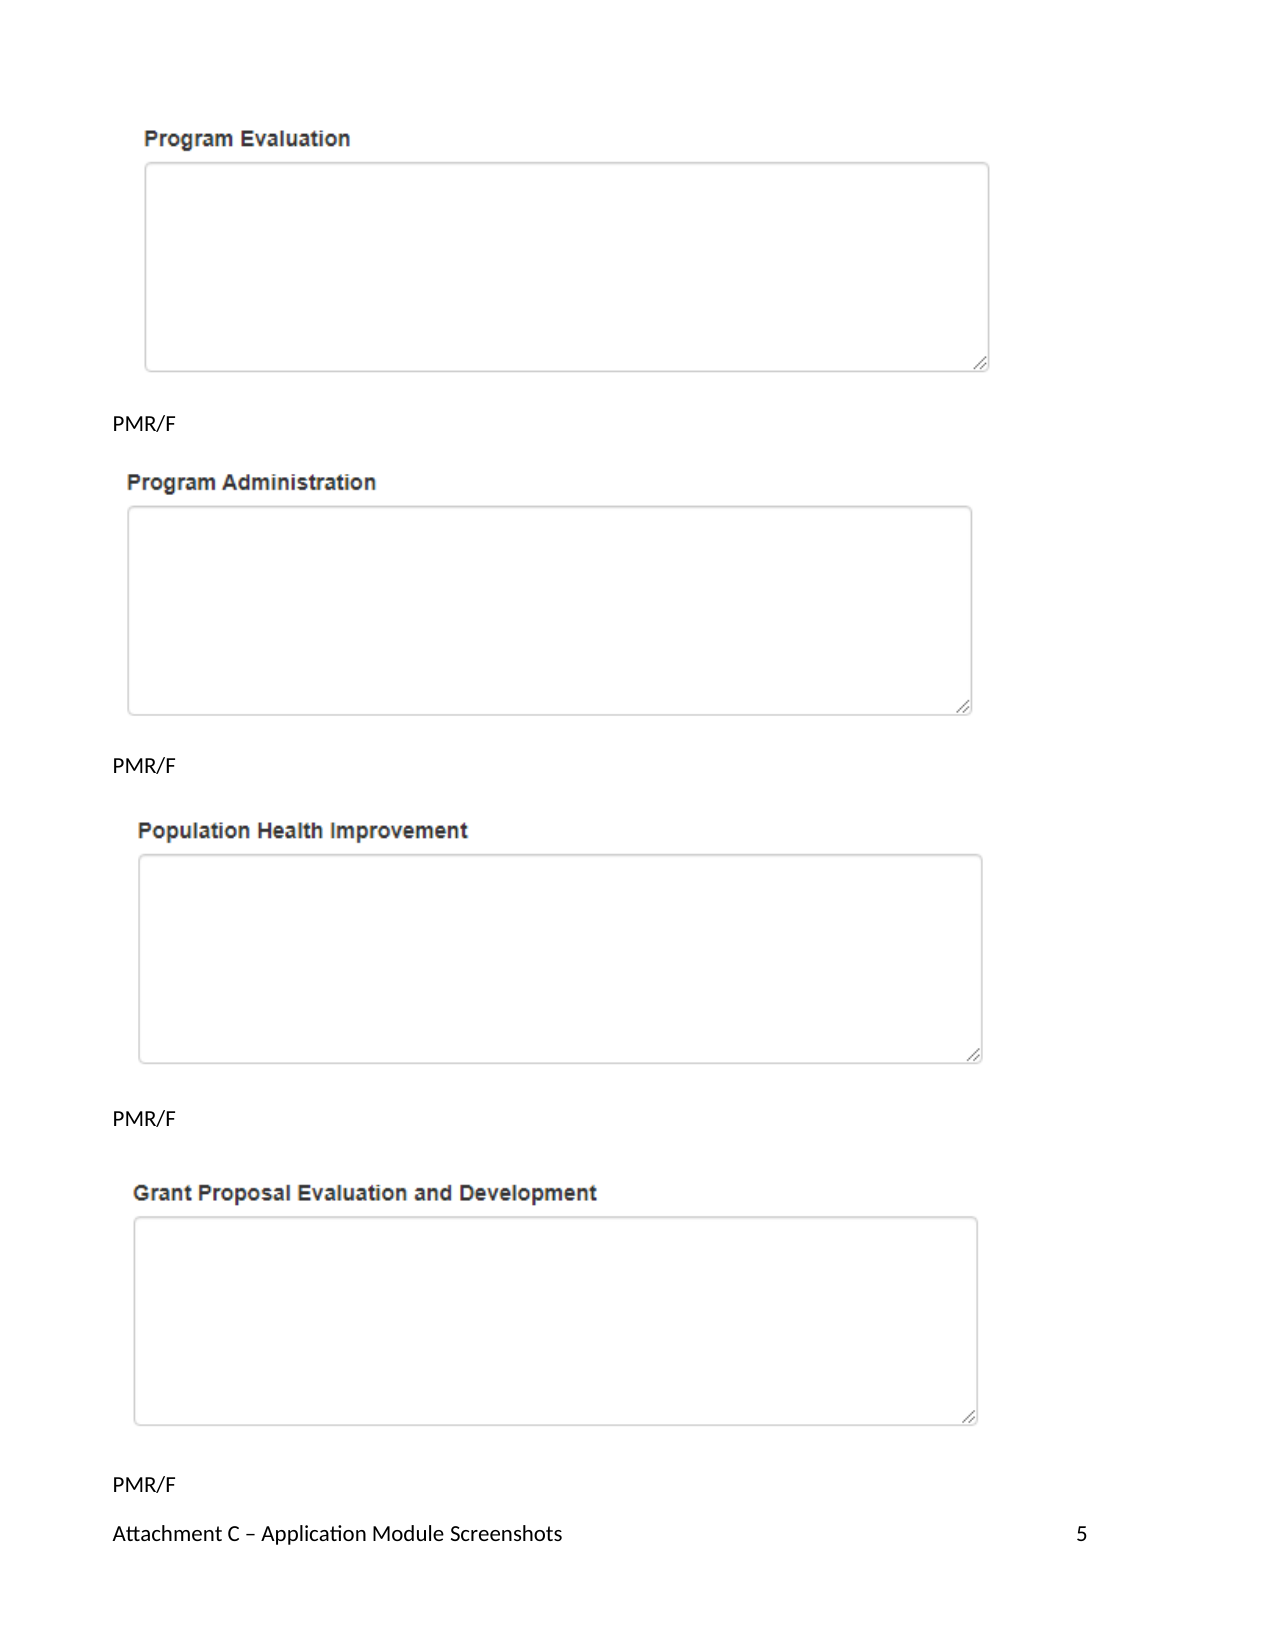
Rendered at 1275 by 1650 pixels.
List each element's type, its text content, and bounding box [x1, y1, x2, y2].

text PMR/F [112, 409, 1162, 437]
picture [112, 804, 997, 1080]
picture [112, 1157, 997, 1445]
text PMR/F [112, 751, 1162, 779]
text PMR/F [112, 1104, 1162, 1132]
picture [112, 112, 1010, 385]
text PMR/F [112, 1470, 1162, 1498]
picture [112, 462, 985, 727]
